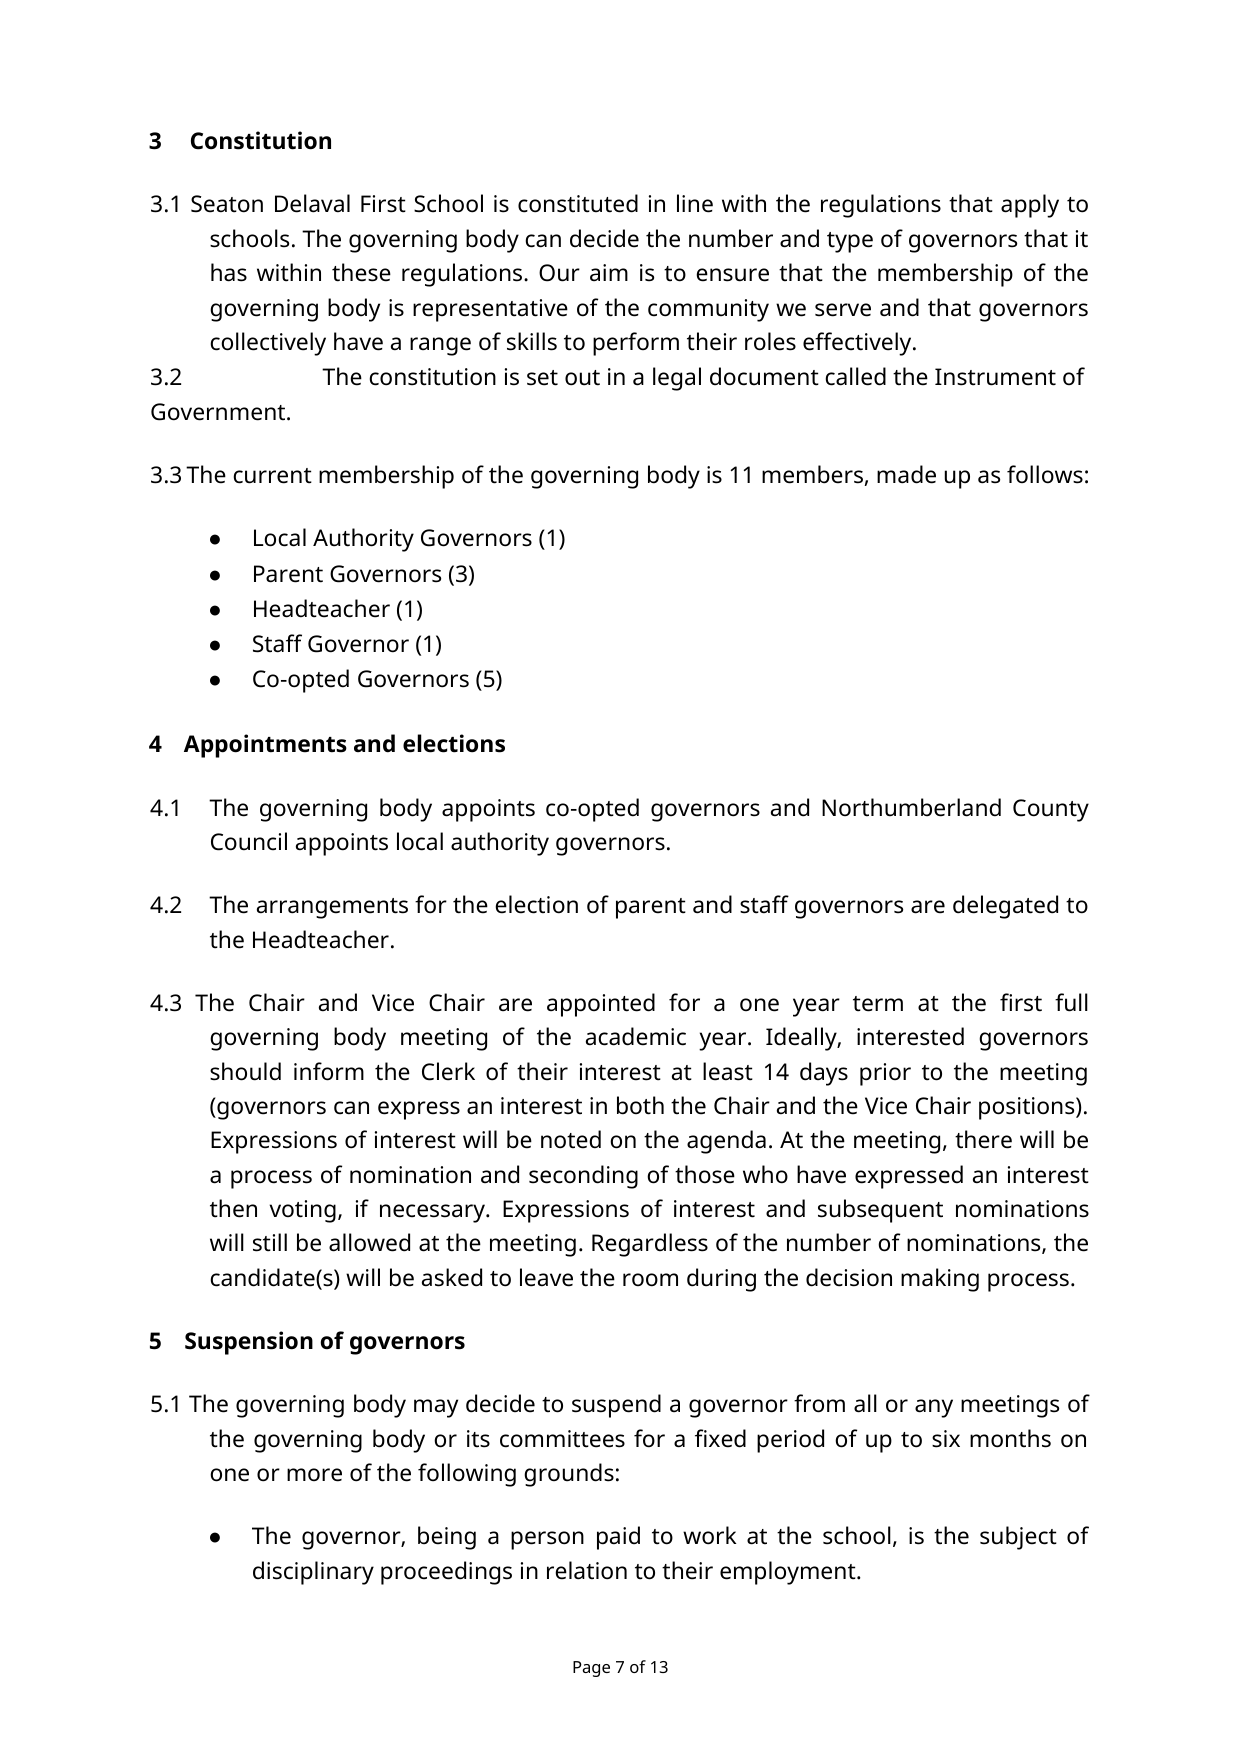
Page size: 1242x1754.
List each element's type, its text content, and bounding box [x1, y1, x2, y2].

list Local Authority Governors (1) [208, 522, 1090, 553]
text 3.2 The constitution is set out in a legal document called the Instrument of Government. [150, 361, 1090, 427]
text 4.3 The Chair and Vice Chair are appointed for a one year term at the first full governing body meeting of the academic year. Ideally, interested governors should inform the Clerk of their interest at least 14 days prior to the meeting (governors can express an interest in both the Chair and the Vice Chair positions). Expressions of interest will be noted on the agenda. At the meeting, there will be a process of nomination and seconding of those who have expressed an interest then voting, if necessary. Expressions of interest and subsequent nominations will still be allowed at the meeting. Regardless of the number of nominations, the candidate(s) will be asked to leave the room during the decision making process. [150, 987, 1090, 1293]
text 4.2 The arrangements for the election of parent and staff governors are delegated to the Headteacher. [150, 889, 1090, 955]
text 3.3 The current membership of the governing body is 11 members, made up as follows: [150, 459, 1090, 490]
subtitle 4 Appointments and elections [148, 728, 1090, 759]
list Headteacher (1) [208, 593, 1090, 624]
subtitle 3 Constitution [148, 125, 1090, 156]
subtitle 5 Suspension of governors [148, 1325, 1090, 1356]
list Parent Governors (3) [208, 557, 1090, 589]
text 5.1 The governing body may decide to suspend a governor from all or any meetings of the governing body or its committees for a fixed period of up to six months on one or more of the following grounds: [150, 1388, 1090, 1488]
list The governor, being a person paid to work at the school, is the subject of disciplinary proceedings in relation to their employment. [208, 1520, 1090, 1586]
text 3.1 Seaton Delaval First School is constituted in line with the regulations that apply to schools. The governing body can decide the number and type of governors that it has within these regulations. Our aim is to ensure that the membership of the governing body is representative of the community we serve and that governors collectively have a range of skills to perform their roles effectively. [150, 188, 1090, 357]
list Staff Governor (1) [208, 628, 1090, 659]
list Co-opted Governors (5) [208, 663, 1090, 694]
text 4.1 The governing body appoints co-opted governors and Northumberland County Council appoints local authority governors. [150, 792, 1090, 857]
